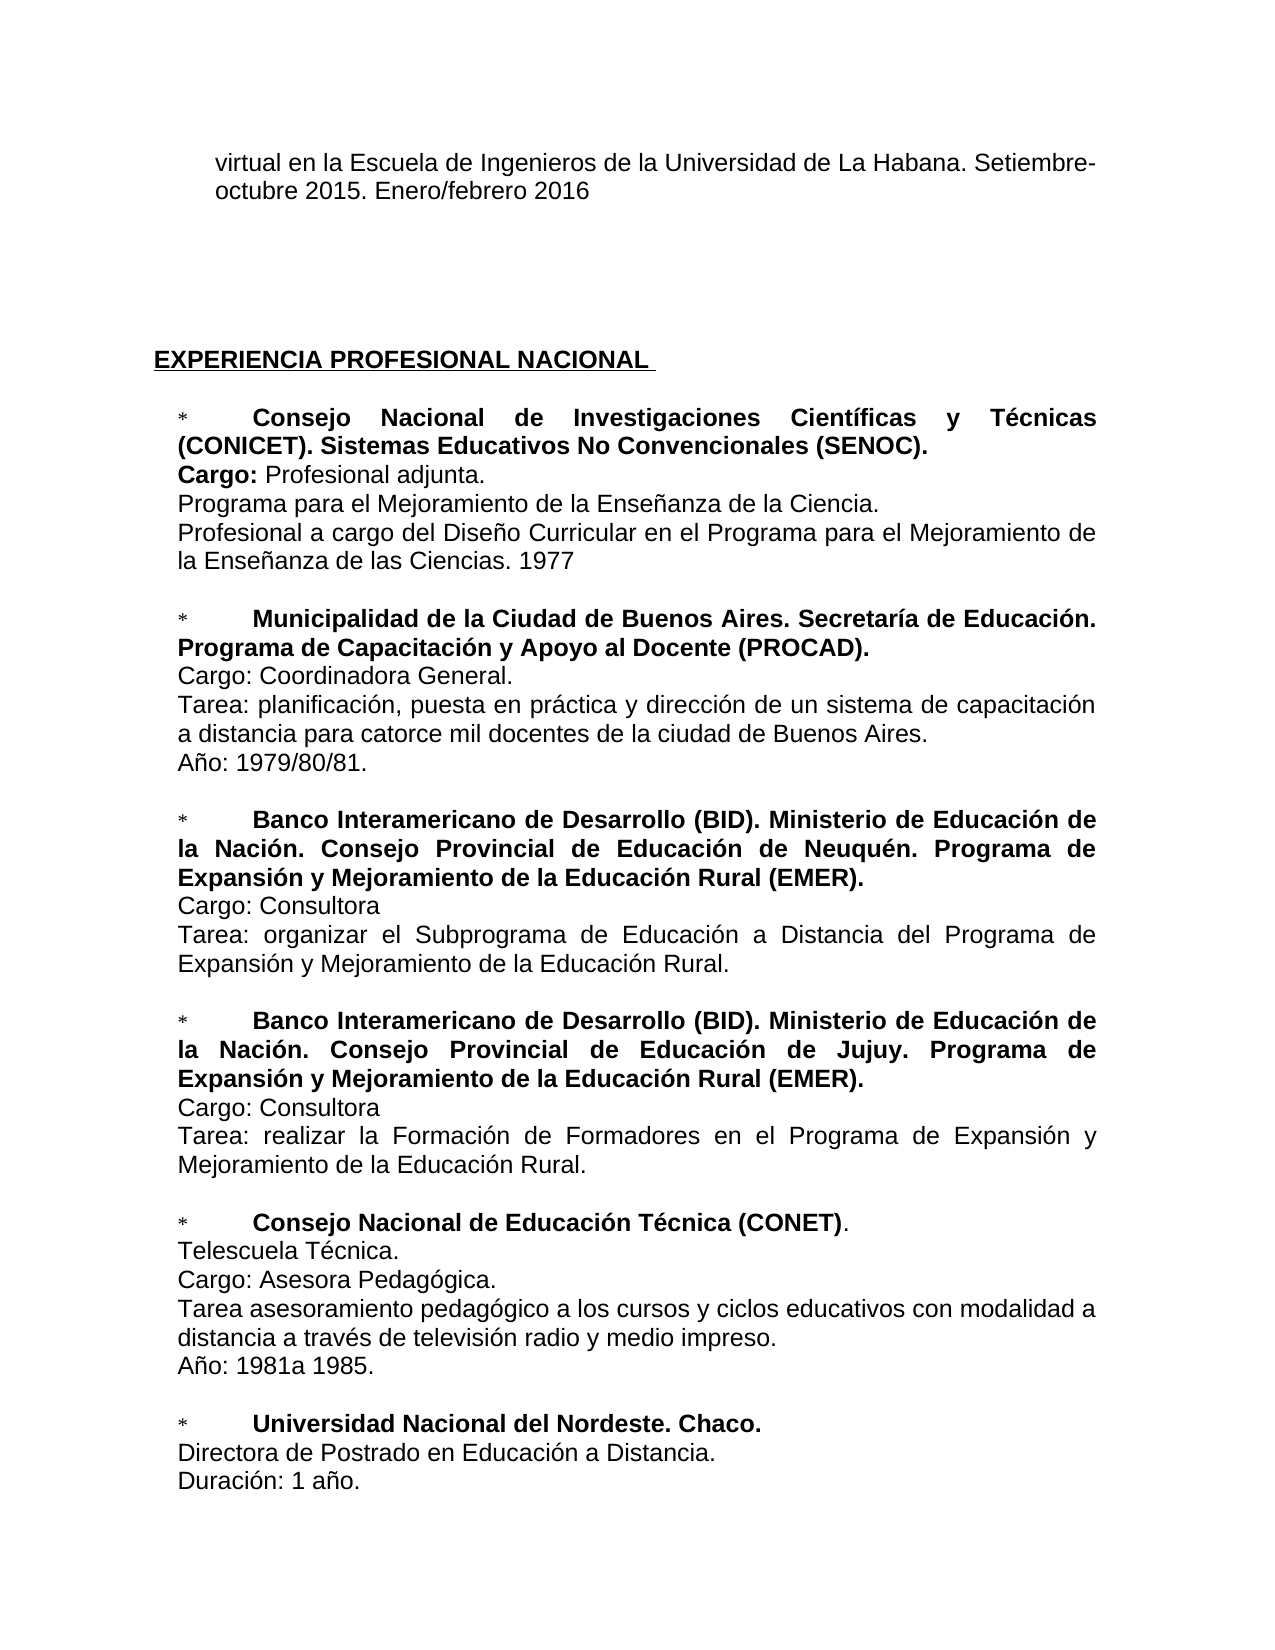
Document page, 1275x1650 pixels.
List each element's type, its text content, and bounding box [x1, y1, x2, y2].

list Consejo Nacional de Educación Técnica (CONET). [177, 1208, 1098, 1236]
text Año: 1981a 1985. [177, 1351, 1098, 1380]
text Cargo: Coordinadora General. [177, 661, 1098, 690]
text Telescuela Técnica. [177, 1236, 1098, 1265]
text Cargo: Asesora Pedagógica. [177, 1265, 1098, 1294]
text Año: 1979/80/81. [177, 748, 1098, 776]
text Tarea: organizar el Subprograma de Educación a Distancia del Programa de Expansión y Mejoramiento de la Educación Rural. [177, 920, 1098, 978]
text Profesional a cargo del Diseño Curricular en el Programa para el Mejoramiento de la Enseñanza de las Ciencias. 1977 [177, 518, 1098, 575]
text Duración: 1 año. [177, 1466, 1098, 1495]
list Banco Interamericano de Desarrollo (BID). Ministerio de Educación de la Nación. Consejo Provincial de Educación de Jujuy. Programa de Expansión y Mejoramiento de la Educación Rural (EMER). [177, 1006, 1098, 1093]
list Consejo Nacional de Investigaciones Científicas y Técnicas (CONICET). Sistemas Educativos No Convencionales (SENOC). [177, 403, 1098, 460]
text Cargo: Profesional adjunta. [177, 460, 1098, 489]
text EXPERIENCIA PROFESIONAL NACIONAL [153, 345, 1133, 374]
text Cargo: Consultora [177, 1093, 1098, 1121]
list Municipalidad de la Ciudad de Buenos Aires. Secretaría de Educación. Programa de Capacitación y Apoyo al Docente (PROCAD). [177, 604, 1098, 661]
text Tarea: planificación, puesta en práctica y dirección de un sistema de capacitación a distancia para catorce mil docentes de la ciudad de Buenos Aires. [177, 690, 1098, 748]
list Banco Interamericano de Desarrollo (BID). Ministerio de Educación de la Nación. Consejo Provincial de Educación de Neuquén. Programa de Expansión y Mejoramiento de la Educación Rural (EMER). [177, 805, 1098, 891]
list Universidad Nacional del Nordeste. Chaco. [177, 1409, 1098, 1438]
text Tarea: realizar la Formación de Formadores en el Programa de Expansión y Mejoramiento de la Educación Rural. [177, 1121, 1098, 1179]
text Programa para el Mejoramiento de la Enseñanza de la Ciencia. [177, 489, 1098, 518]
text Tarea asesoramiento pedagógico a los cursos y ciclos educativos con modalidad a distancia a través de televisión radio y medio impreso. [177, 1294, 1098, 1351]
text Cargo: Consultora [177, 891, 1098, 920]
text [215, 148, 1098, 205]
text Directora de Postrado en Educación a Distancia. [177, 1438, 1098, 1466]
